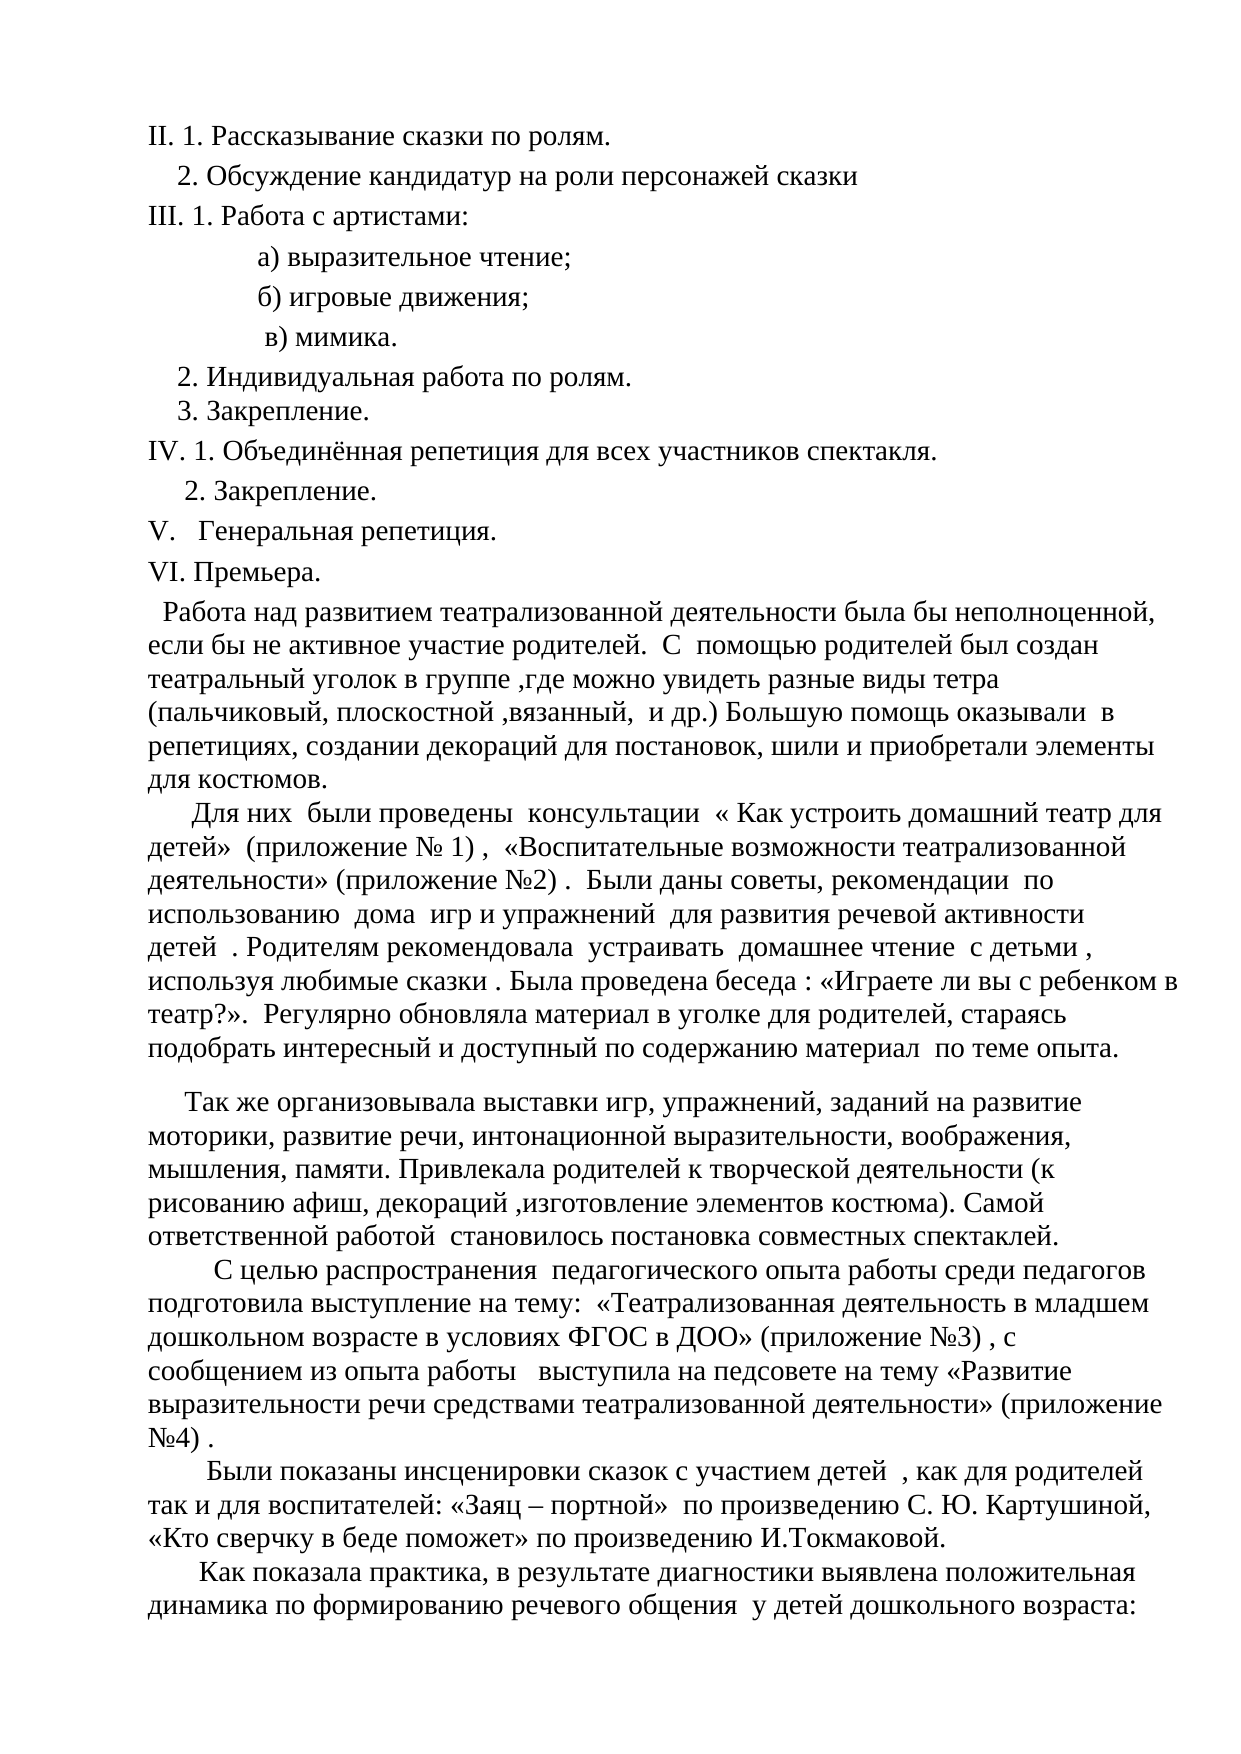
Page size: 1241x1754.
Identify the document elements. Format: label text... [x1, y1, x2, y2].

text II. 1. Рассказывание сказки по ролям. [148, 118, 1181, 152]
text V. Генеральная репетиция. [148, 513, 1181, 547]
text Для них были проведены консультации « Как устроить домашний театр для детей» (приложение № 1) , «Воспитательные возможности театрализованной деятельности» (приложение №2) . Были даны советы, рекомендации по использованию дома игр и упражнений для развития речевой активности детей . Родителям рекомендовала устраивать домашнее чтение с детьми , используя любимые сказки . Была проведена беседа : «Играете ли вы с ребенком в театр?». Регулярно обновляла материал в уголке для родителей, стараясь подобрать интересный и доступный по содержанию материал по теме опыта. [148, 795, 1181, 1063]
text 2. Индивидуальная работа по ролям. [148, 359, 1181, 393]
text С целью распространения педагогического опыта работы среди педагогов подготовила выступление на тему: «Театрализованная деятельность в младшем дошкольном возрасте в условиях ФГОС в ДОО» (приложение №3) , с сообщением из опыта работы выступила на педсовете на тему «Развитие выразительности речи средствами театрализованной деятельности» (приложение №4) . [148, 1252, 1181, 1453]
text в) мимика. [148, 319, 1181, 353]
text 3. Закрепление. [148, 393, 1181, 426]
text III. 1. Работа с артистами: [148, 198, 1181, 232]
text Так же организовывала выставки игр, упражнений, заданий на развитие моторики, развитие речи, интонационной выразительности, воображения, мышления, памяти. Привлекала родителей к творческой деятельности (к рисованию афиш, декораций ,изготовление элементов костюма). Самой ответственной работой становилось постановка совместных спектаклей. [148, 1084, 1181, 1252]
text Как показала практика, в результате диагностики выявлена положительная динамика по формированию речевого общения у детей дошкольного возраста: [148, 1554, 1181, 1621]
text б) игровые движения; [148, 279, 1181, 312]
text 2. Обсуждение кандидатур на роли персонажей сказки [148, 158, 1181, 192]
text а) выразительное чтение; [148, 239, 1181, 272]
text VI. Премьера. [148, 554, 1181, 587]
text IV. 1. Объединённая репетиция для всех участников спектакля. [148, 433, 1181, 467]
text Были показаны инсценировки сказок с участием детей , как для родителей так и для воспитателей: «Заяц – портной» по произведению С. Ю. Картушиной, «Кто сверчку в беде поможет» по произведению И.Токмаковой. [148, 1453, 1181, 1554]
text 2. Закрепление. [148, 473, 1181, 507]
text Работа над развитием театрализованной деятельности была бы неполноценной, если бы не активное участие родителей. С помощью родителей был создан театральный уголок в группе ,где можно увидеть разные виды тетра (пальчиковый, плоскостной ,вязанный, и др.) Большую помощь оказывали в репетициях, создании декораций для постановок, шили и приобретали элементы для костюмов. [148, 594, 1181, 795]
